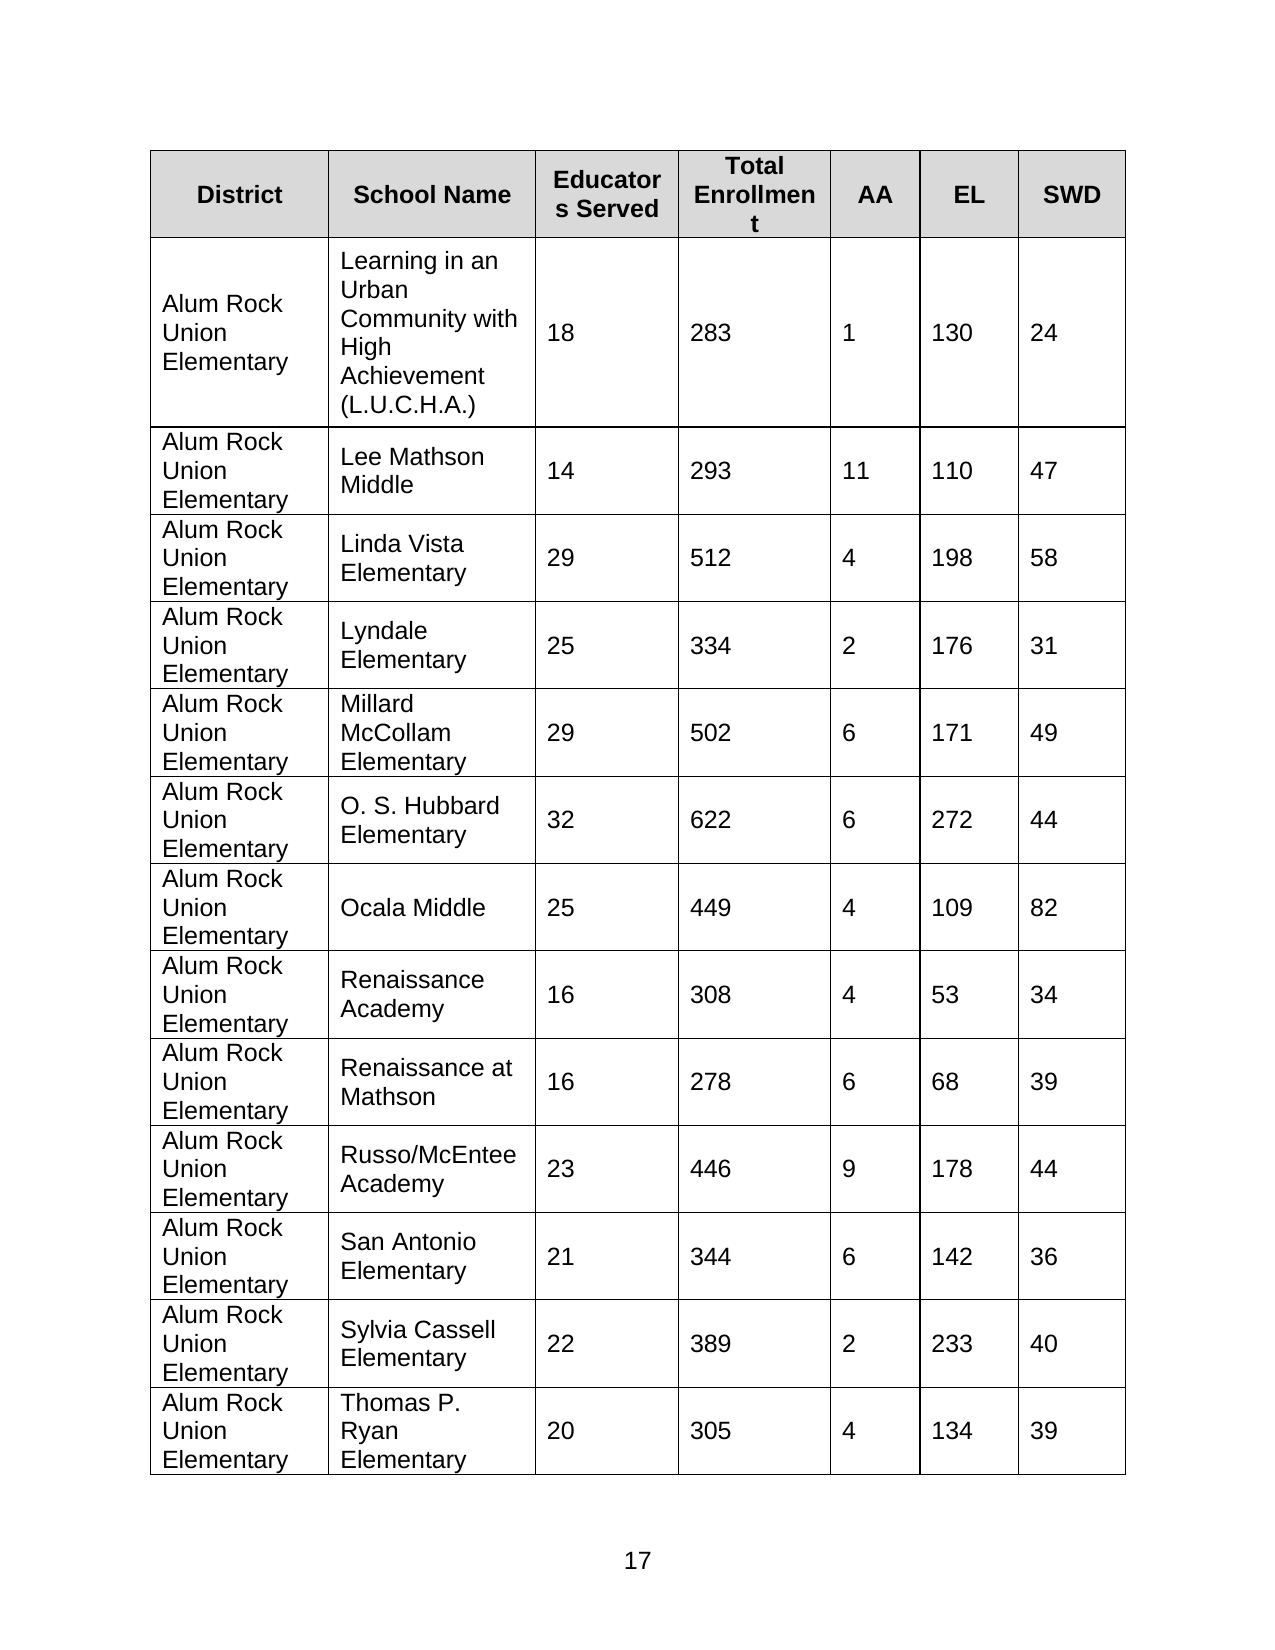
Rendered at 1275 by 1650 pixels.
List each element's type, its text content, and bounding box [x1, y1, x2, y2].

table_header Total Enrollment [679, 151, 830, 237]
table_cell Alum Rock Union Elementary [151, 428, 328, 514]
table_cell 21 [536, 1213, 678, 1299]
table_cell Lyndale Elementary [329, 602, 535, 688]
table_cell Alum Rock Union Elementary [151, 1388, 328, 1474]
table_cell 134 [921, 1388, 1018, 1474]
table_cell 25 [536, 602, 678, 688]
table_cell 1 [831, 238, 919, 426]
table_cell 278 [679, 1039, 830, 1125]
table_cell 502 [679, 689, 830, 776]
table_cell 389 [679, 1300, 830, 1387]
table_cell Linda Vista Elementary [329, 515, 535, 601]
table_cell 25 [536, 864, 678, 950]
table_cell 14 [536, 428, 678, 514]
table_cell 4 [831, 1388, 919, 1474]
table_cell 334 [679, 602, 830, 688]
table_cell 44 [1019, 777, 1125, 863]
table_cell 308 [679, 951, 830, 1037]
table_cell 142 [921, 1213, 1018, 1299]
table_cell 22 [536, 1300, 678, 1387]
table_cell 11 [831, 428, 919, 514]
table_cell Alum Rock Union Elementary [151, 951, 328, 1037]
table_cell 272 [921, 777, 1018, 863]
table_cell Lee Mathson Middle [329, 428, 535, 514]
table_cell Sylvia Cassell Elementary [329, 1300, 535, 1387]
table_cell 39 [1019, 1039, 1125, 1125]
table_cell Alum Rock Union Elementary [151, 1126, 328, 1212]
table_cell Learning in an Urban Community with High Achievement (L.U.C.H.A.) [329, 238, 535, 426]
table_cell 9 [831, 1126, 919, 1212]
table_cell Alum Rock Union Elementary [151, 1213, 328, 1299]
table_cell 171 [921, 689, 1018, 776]
table_cell 198 [921, 515, 1018, 601]
table_cell 47 [1019, 428, 1125, 514]
table_cell 39 [1019, 1388, 1125, 1474]
table_cell 293 [679, 428, 830, 514]
table_cell 176 [921, 602, 1018, 688]
table_cell Alum Rock Union Elementary [151, 602, 328, 688]
table_cell Millard McCollam Elementary [329, 689, 535, 776]
table_cell 40 [1019, 1300, 1125, 1387]
table_cell 49 [1019, 689, 1125, 776]
table_cell 23 [536, 1126, 678, 1212]
table_cell 82 [1019, 864, 1125, 950]
table_header AA [831, 151, 919, 237]
table_cell 2 [831, 1300, 919, 1387]
table_cell 6 [831, 1039, 919, 1125]
table_cell 622 [679, 777, 830, 863]
table_header School Name [329, 151, 535, 237]
table_header EL [921, 151, 1018, 237]
table_header District [151, 151, 328, 237]
table_cell 449 [679, 864, 830, 950]
table_cell 44 [1019, 1126, 1125, 1212]
table_cell 31 [1019, 602, 1125, 688]
table_cell 16 [536, 1039, 678, 1125]
table_cell 68 [921, 1039, 1018, 1125]
table_cell San Antonio Elementary [329, 1213, 535, 1299]
table_cell 4 [831, 951, 919, 1037]
table_cell 29 [536, 515, 678, 601]
table_cell Russo/McEntee Academy [329, 1126, 535, 1212]
table_header SWD [1019, 151, 1125, 237]
table_cell 18 [536, 238, 678, 426]
table_cell Alum Rock Union Elementary [151, 238, 328, 426]
table_cell O. S. Hubbard Elementary [329, 777, 535, 863]
table_cell Alum Rock Union Elementary [151, 777, 328, 863]
table_cell 29 [536, 689, 678, 776]
table_cell 4 [831, 864, 919, 950]
table_cell 446 [679, 1126, 830, 1212]
table_cell 6 [831, 777, 919, 863]
table_cell 4 [831, 515, 919, 601]
table_cell 6 [831, 689, 919, 776]
table_cell Alum Rock Union Elementary [151, 1300, 328, 1387]
table_cell Alum Rock Union Elementary [151, 1039, 328, 1125]
table_cell 2 [831, 602, 919, 688]
table_cell 32 [536, 777, 678, 863]
table_cell 512 [679, 515, 830, 601]
table_cell 283 [679, 238, 830, 426]
table_cell Thomas P. Ryan Elementary [329, 1388, 535, 1474]
table_cell 58 [1019, 515, 1125, 601]
table_cell Renaissance Academy [329, 951, 535, 1037]
table_cell 110 [921, 428, 1018, 514]
table_cell 344 [679, 1213, 830, 1299]
table_cell 34 [1019, 951, 1125, 1037]
table_header Educators Served [536, 151, 678, 237]
table_cell Renaissance at Mathson [329, 1039, 535, 1125]
table_cell Alum Rock Union Elementary [151, 689, 328, 776]
table_cell 130 [921, 238, 1018, 426]
table_cell 6 [831, 1213, 919, 1299]
table_cell 36 [1019, 1213, 1125, 1299]
table_cell 305 [679, 1388, 830, 1474]
table_cell Alum Rock Union Elementary [151, 515, 328, 601]
table_cell Alum Rock Union Elementary [151, 864, 328, 950]
table_cell 53 [921, 951, 1018, 1037]
table_cell 109 [921, 864, 1018, 950]
table_cell 233 [921, 1300, 1018, 1387]
table_cell 16 [536, 951, 678, 1037]
table_cell 24 [1019, 238, 1125, 426]
table_cell Ocala Middle [329, 864, 535, 950]
table_cell 20 [536, 1388, 678, 1474]
table_cell 178 [921, 1126, 1018, 1212]
